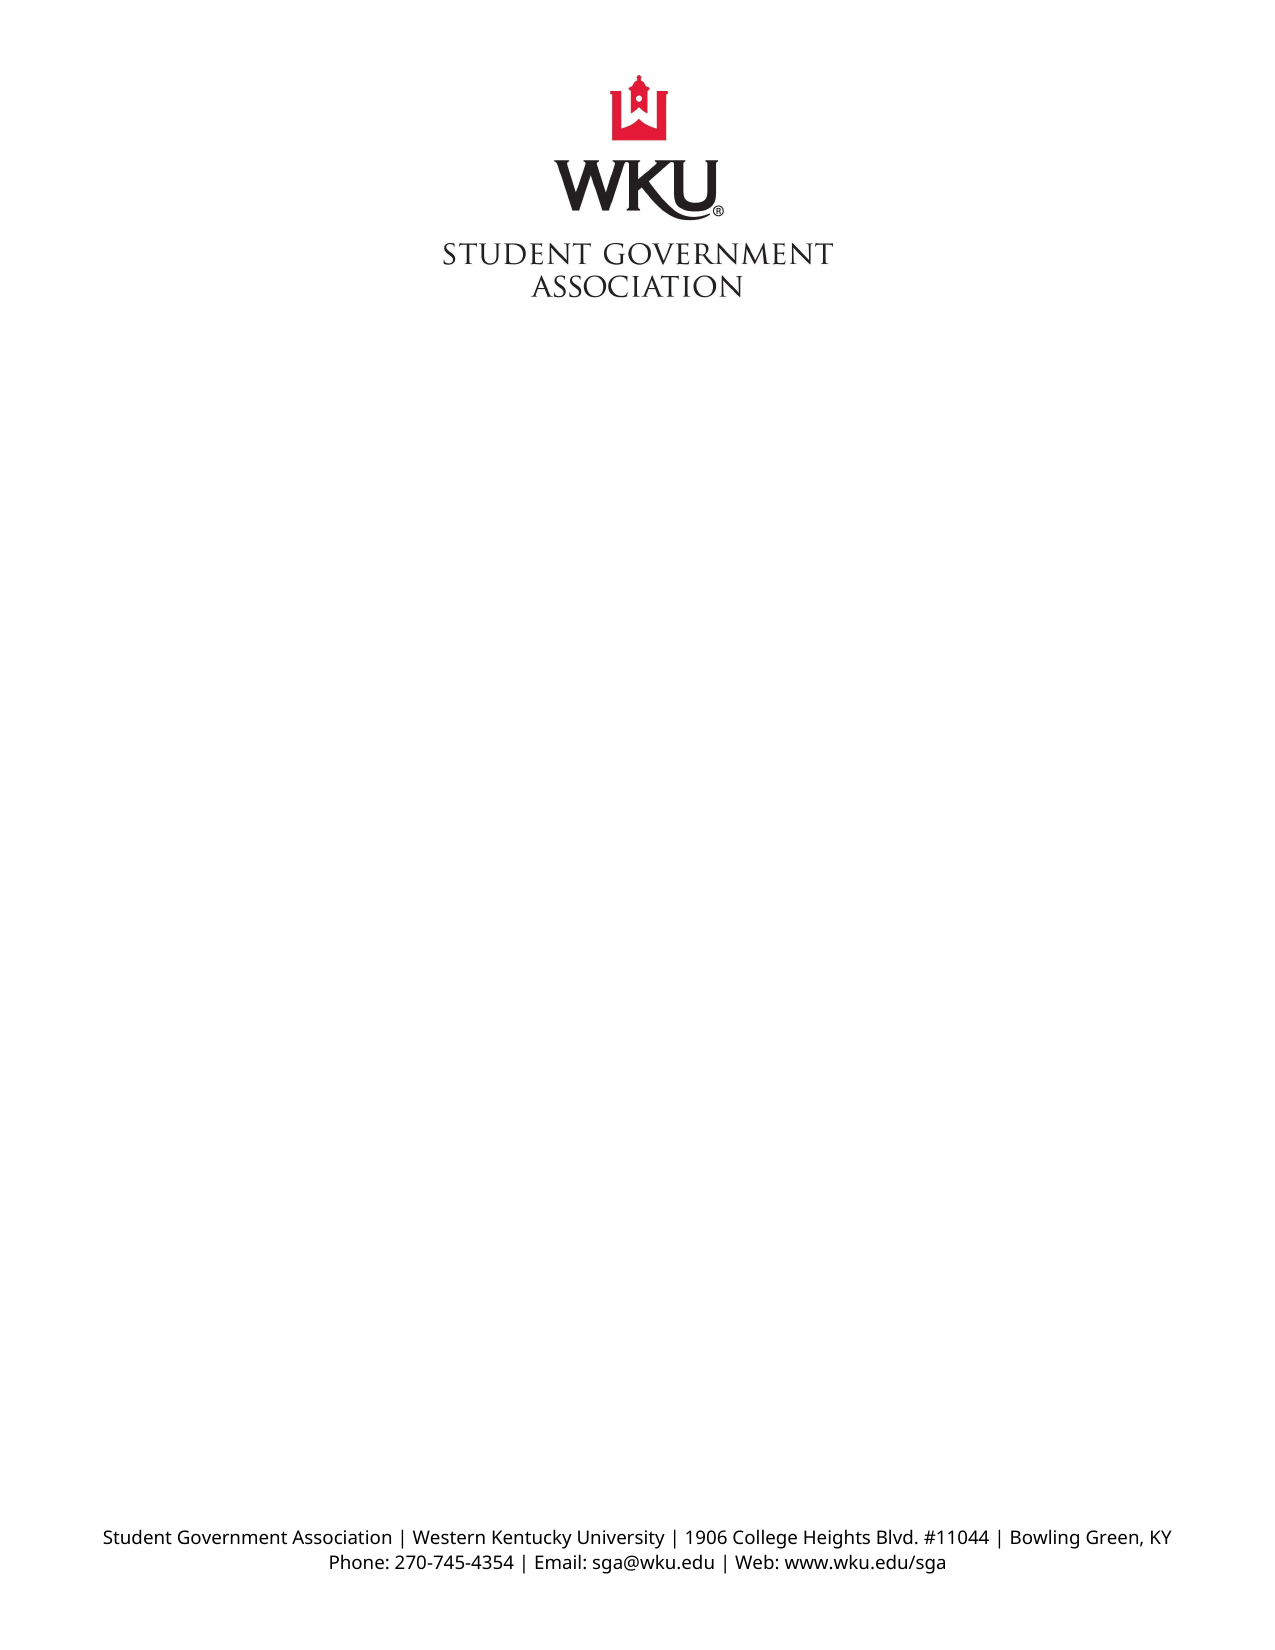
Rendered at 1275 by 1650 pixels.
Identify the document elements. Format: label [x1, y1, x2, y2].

picture [441, 75, 834, 305]
